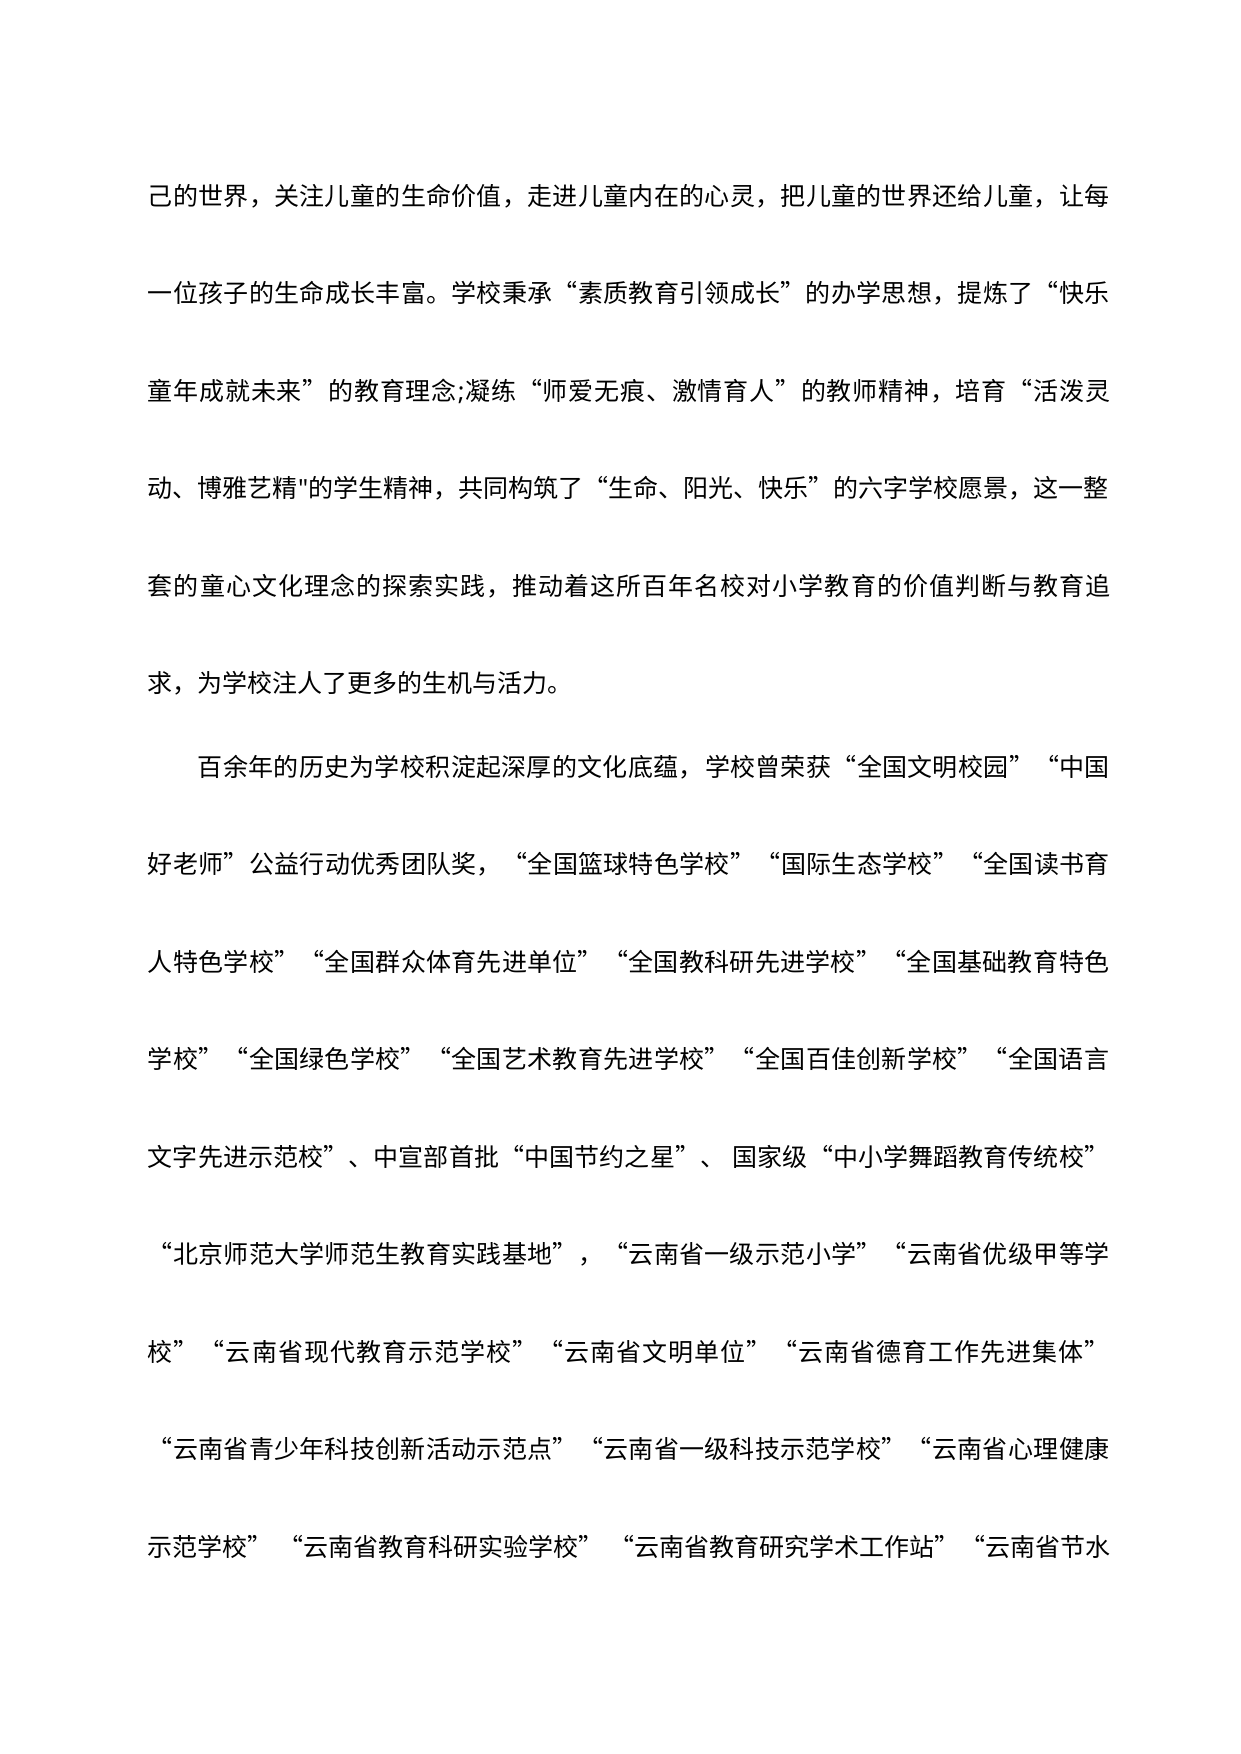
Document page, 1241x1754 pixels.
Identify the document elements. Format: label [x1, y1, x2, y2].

text [148, 733, 1110, 1578]
text [148, 162, 1110, 714]
